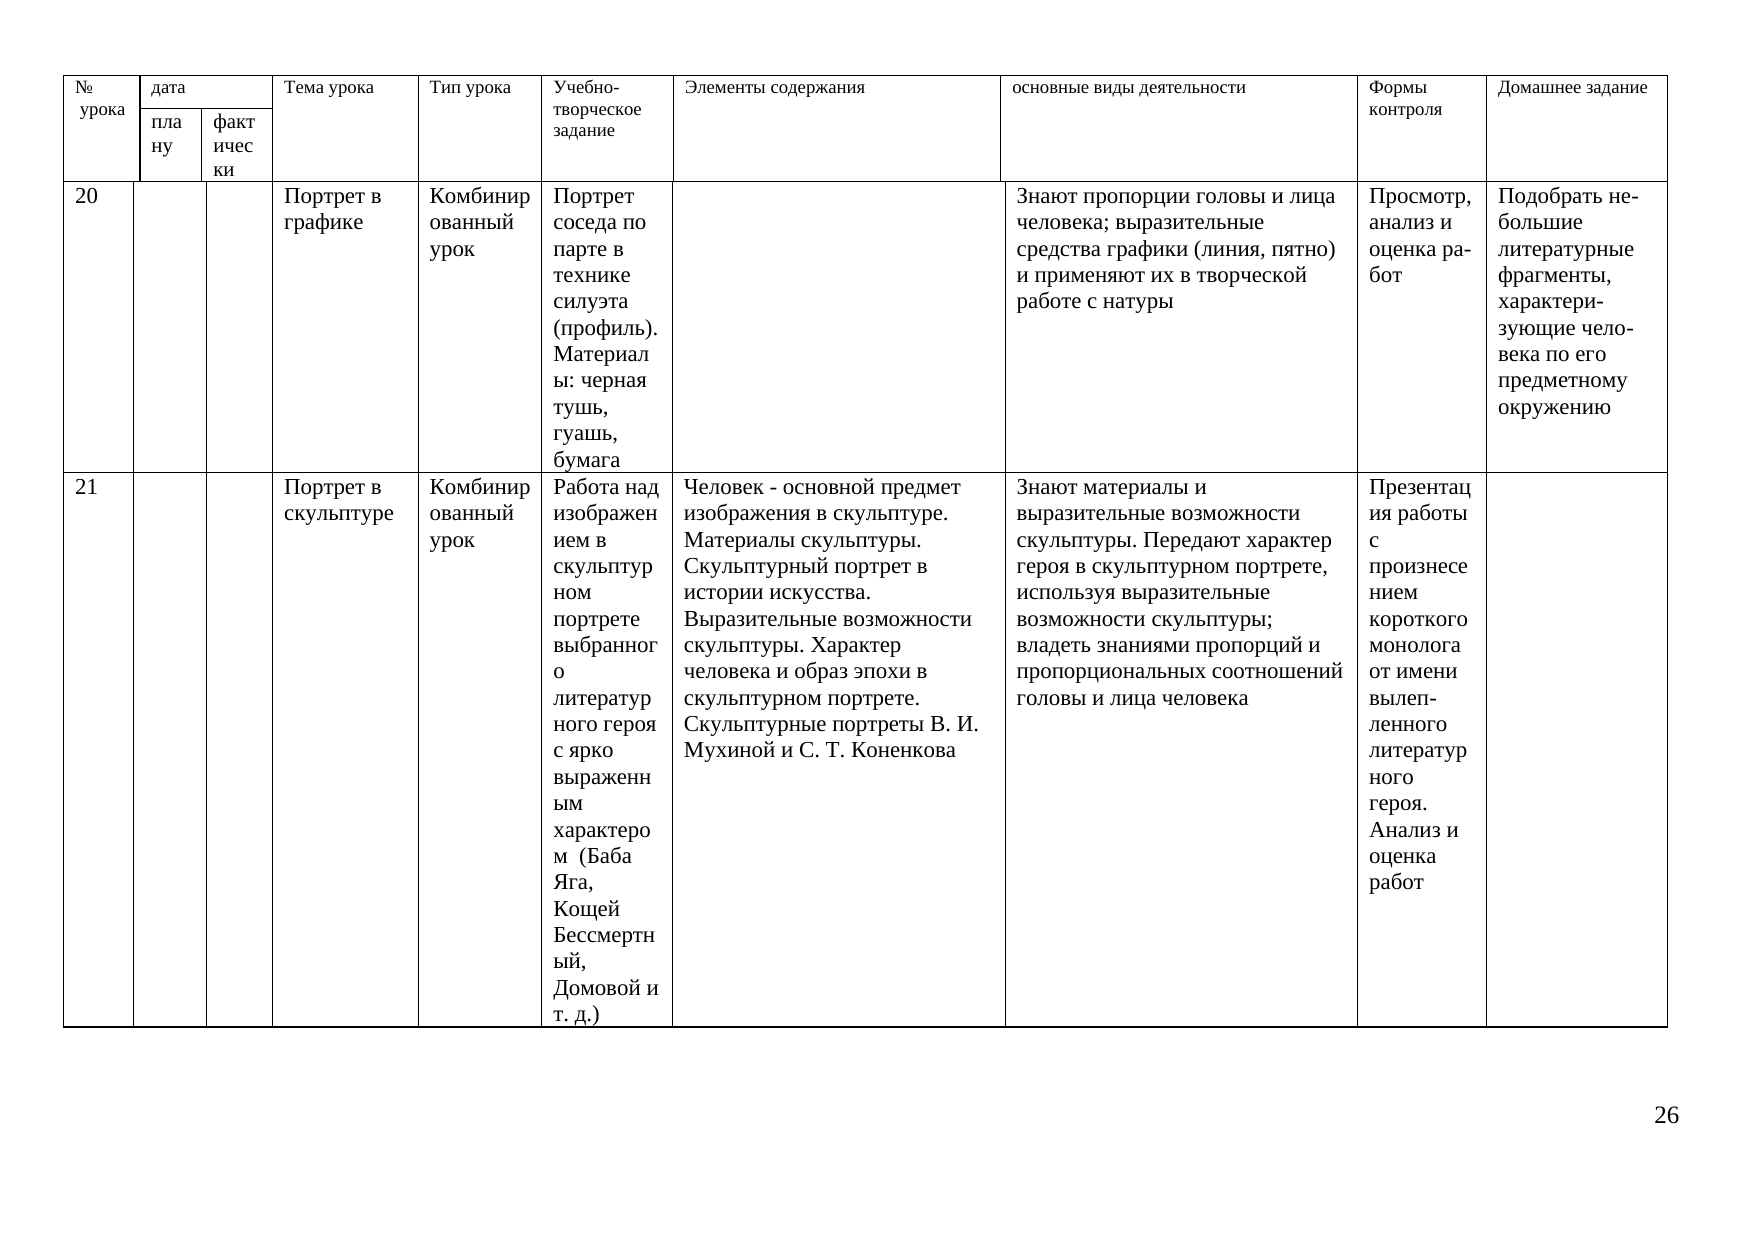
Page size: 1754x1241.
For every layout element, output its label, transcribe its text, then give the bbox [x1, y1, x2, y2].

table_cell Знают материалы и выразительные возможности скульптуры. Передают характер героя в скульптурном портрете, используя выразительные возможности скульптуры; владеть знаниями пропорций и пропорциональных соотношений головы и лица человека [1006, 473, 1357, 1026]
table_cell [1487, 473, 1667, 1026]
table_header Тема урока [273, 76, 418, 181]
table_header дата [141, 76, 272, 108]
table_cell плану [141, 109, 201, 181]
table_cell [207, 182, 272, 472]
table_cell Человек - основной предмет изображения в скульптуре. Материалы скульптуры. Скульптурный портрет в истории искусства. Выразительные возможности скульптуры. Характер человека и образ эпохи в скульптурном портрете. Скульптурные портреты В. И. Мухиной и С. Т. Коненкова [673, 473, 1005, 1026]
table_cell Презентация работы с произнесением короткого монолога от имени вылепленного литературного героя. Анализ и оценка работ [1358, 473, 1486, 1026]
table_header основные виды деятельности [1001, 76, 1357, 181]
table_cell [134, 182, 206, 472]
table_cell Комбинированный урок [419, 182, 541, 472]
table_cell Комбинированный урок [419, 473, 541, 1026]
table_header Тип урока [419, 76, 541, 181]
table_cell фактически [202, 109, 272, 181]
table_cell Портрет соседа по парте в технике силуэта (профиль). Материалы: черная тушь, гуашь, бумага [542, 182, 672, 472]
table_cell Просмотр, анализ и оценка работ [1358, 182, 1486, 472]
table_cell [134, 473, 206, 1026]
table_header Формы контроля [1358, 76, 1486, 181]
table_cell Работа над изображением в скульптурном портрете выбранного литературного героя с ярко выраженным характером (Баба Яга, Кощей Бессмертный, Домовой и т. д.) [542, 473, 672, 1026]
table_cell [673, 182, 1005, 472]
table_cell 21 [64, 473, 133, 1026]
table_cell Подобрать небольшие литературные фрагменты, характеризующие человека по его предметному окружению [1487, 182, 1667, 472]
table_header Элементы содержания [674, 76, 1000, 181]
table_header № урока [64, 76, 139, 181]
table_cell 20 [64, 182, 133, 472]
table_cell Портрет в скульптуре [273, 473, 418, 1026]
table_header Домашнее задание [1487, 76, 1667, 181]
table_cell [207, 473, 272, 1026]
table_header Учебно-творческое задание [542, 76, 673, 181]
table_cell Знают пропорции головы и лица человека; выразительные средства графики (линия, пятно) и применяют их в творческой работе с натуры [1006, 182, 1357, 472]
table_cell Портрет в графике [273, 182, 418, 472]
